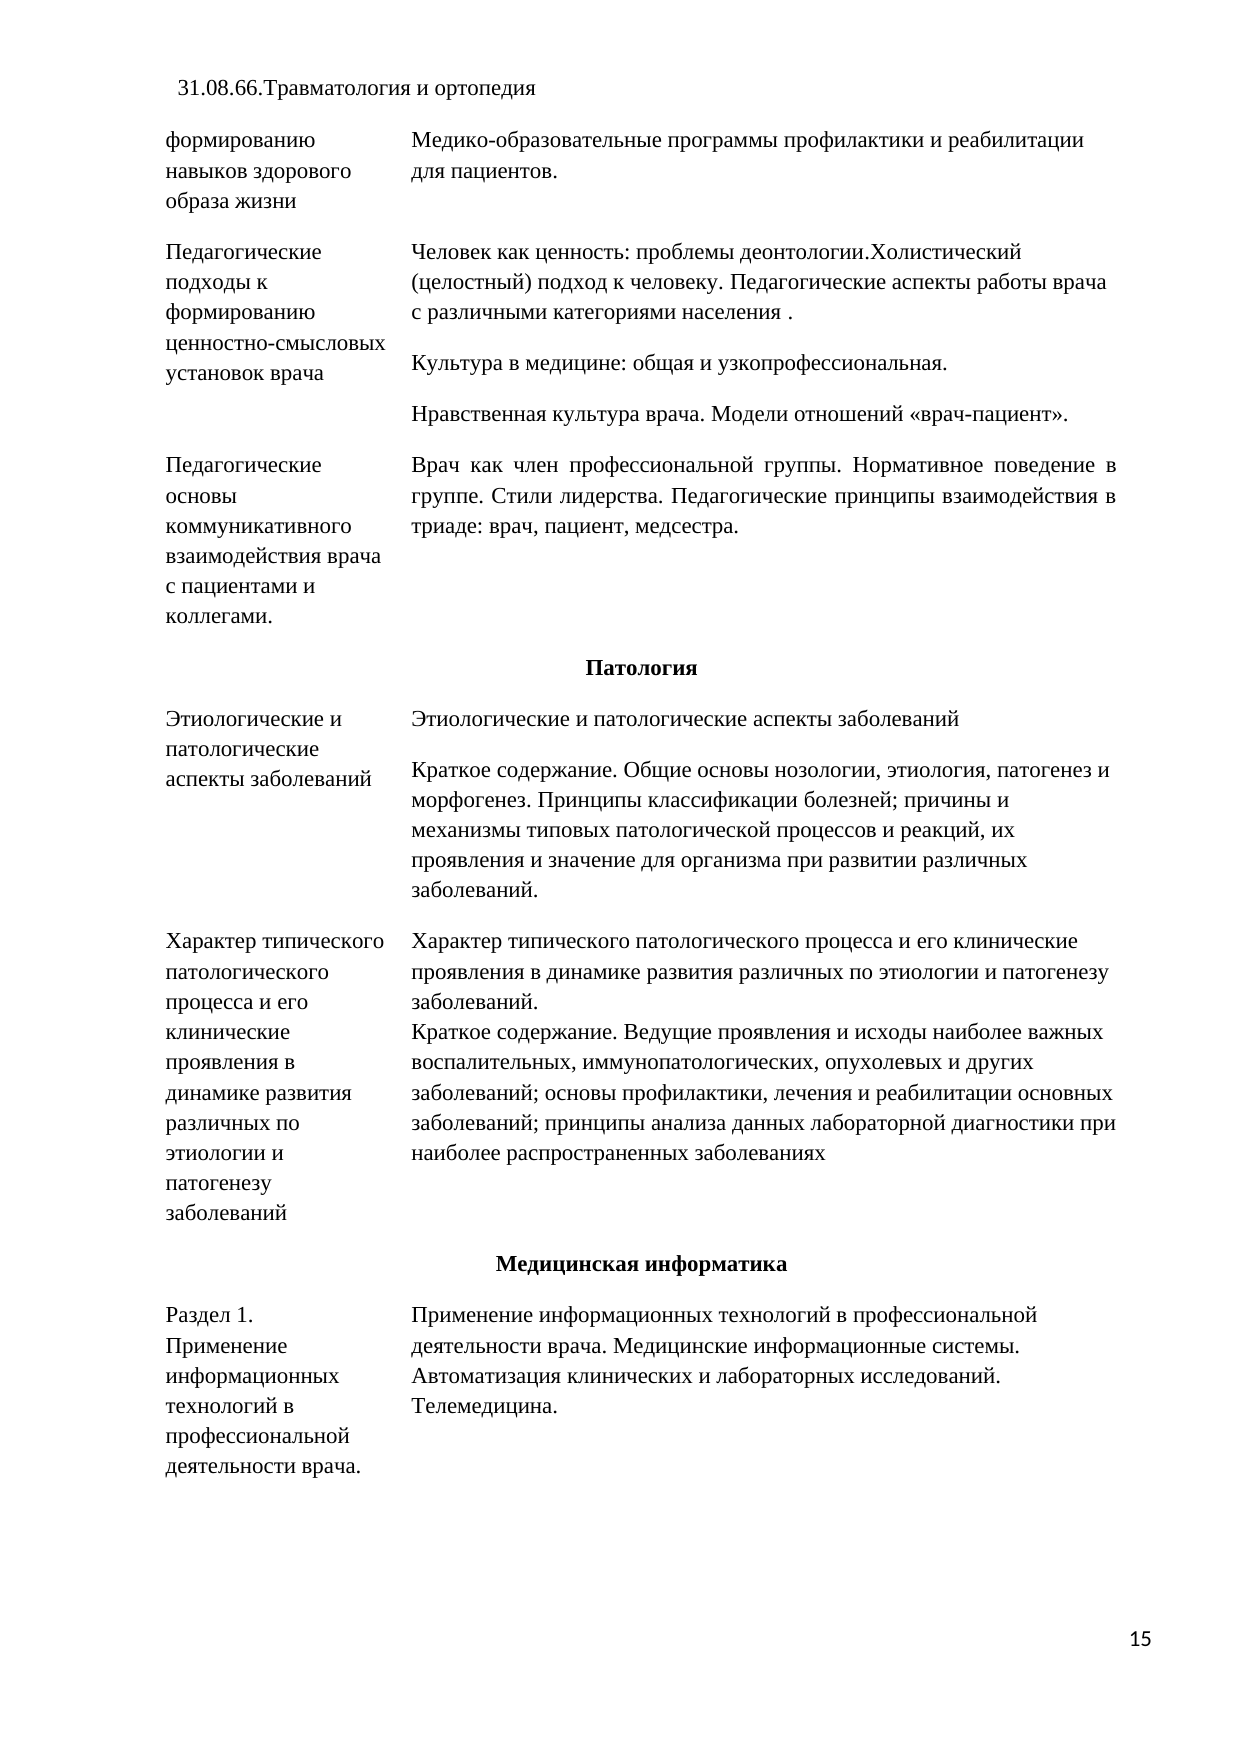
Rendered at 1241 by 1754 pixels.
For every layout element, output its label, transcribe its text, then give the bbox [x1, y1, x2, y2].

table_cell Применение информационных технологий в профессиональной деятельности врача. Медицинские информационные системы. Автоматизация клинических и лабораторных исследований. Телемедицина. [400, 1301, 1129, 1503]
table_cell Характер типического патологического процесса и его клинические проявления в динамике развития различных по этиологии и патогенезу заболеваний [154, 928, 400, 1250]
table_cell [400, 126, 1129, 238]
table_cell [154, 126, 400, 238]
table_cell Врач как член профессиональной группы. Нормативное поведение в группе. Стили лидерства. Педагогические принципы взаимодействия в триаде: врач, пациент, медсестра. [400, 451, 1129, 653]
table_cell Человек как ценность: проблемы деонтологии.Холистический (целостный) подход к человеку. Педагогические аспекты работы врача с различными категориями населения . Культура в медицине: общая и узкопрофессиональная. Нравственная культура врача. Модели отношений «врач-пациент». [400, 238, 1129, 451]
table_cell Этиологические и патологические аспекты заболеваний [154, 705, 400, 927]
table_cell Педагогические подходы к формированию ценностно-смысловых установок врача [154, 238, 400, 451]
table_cell Патология [154, 654, 1129, 704]
table_cell Раздел 1. Применение информационных технологий в профессиональной деятельности врача. [154, 1301, 400, 1503]
table_cell Характер типического патологического процесса и его клинические проявления в динамике развития различных по этиологии и патогенезу заболеваний. Краткое содержание. Ведущие проявления и исходы наиболее важных воспалительных, иммунопатологических, опухолевых и других заболеваний; основы профилактики, лечения и реабилитации основных заболеваний; принципы анализа данных лабораторной диагностики при наиболее распространенных заболеваниях [400, 928, 1129, 1250]
table_cell Медицинская информатика [154, 1250, 1129, 1301]
table_cell Педагогические основы коммуникативного взаимодействия врача с пациентами и коллегами. [154, 451, 400, 653]
table_cell Этиологические и патологические аспекты заболеваний Краткое содержание. Общие основы нозологии, этиология, патогенез и морфогенез. Принципы классификации болезней; причины и механизмы типовых патологической процессов и реакций, их проявления и значение для организма при развитии различных заболеваний. [400, 705, 1129, 927]
